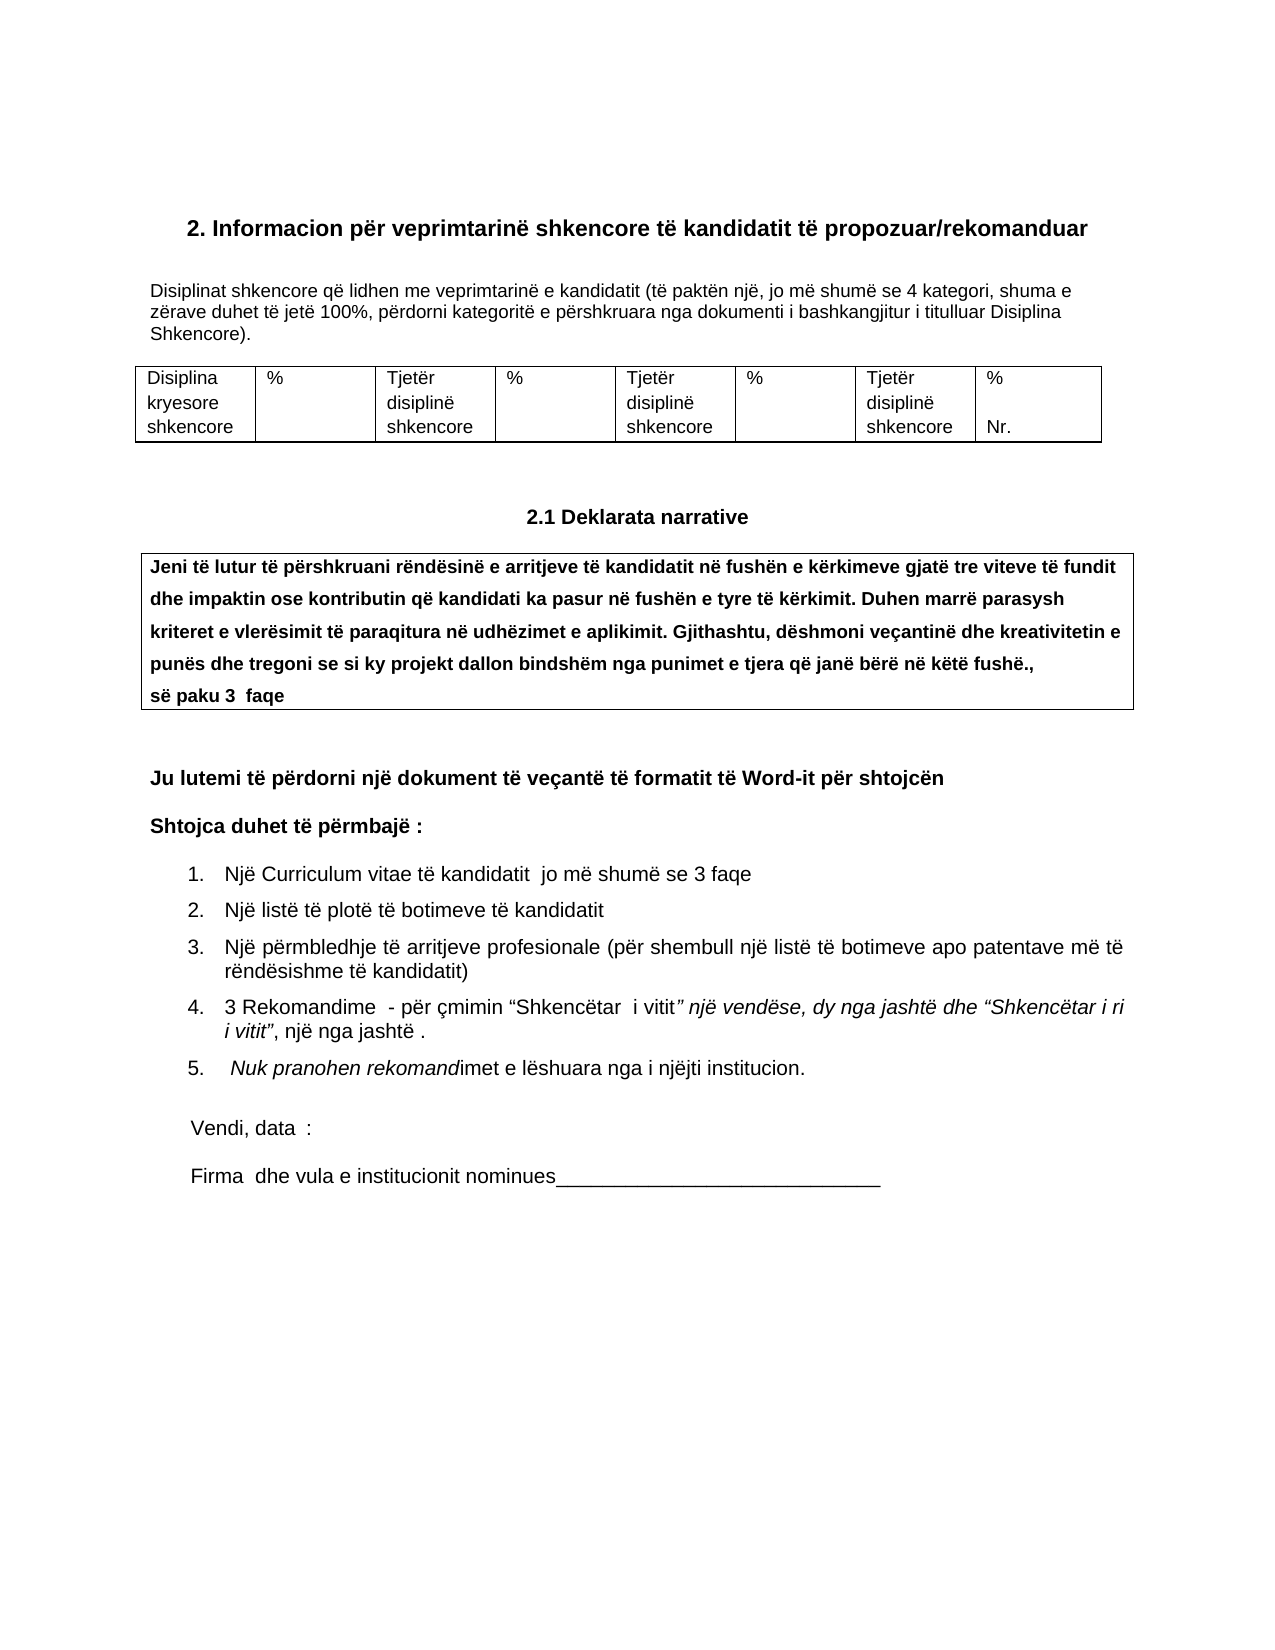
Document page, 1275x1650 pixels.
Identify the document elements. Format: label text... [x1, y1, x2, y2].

text Vendi, data : [150, 1116, 1125, 1140]
text së paku 3 faqe [142, 682, 1133, 709]
text Ju lutemi të përdorni një dokument të veçantë të formatit të Word-it për shtojcën [150, 766, 1125, 790]
table_header Disiplina kryesore shkencore [136, 367, 255, 441]
list Një listë të plotë të botimeve të kandidatit [187, 898, 1125, 922]
text Shtojca duhet të përmbajë : [150, 814, 1125, 838]
table_header Tjetër disiplinë shkencore [856, 367, 975, 441]
text Firma dhe vula e institucionit nominues____________________________ [150, 1164, 1125, 1188]
text 2.1 Deklarata narrative [150, 505, 1125, 529]
table_header % [736, 367, 855, 441]
list Një përmbledhje të arritjeve profesionale (për shembull një listë të botimeve apo patentave më të rëndësishme të kandidatit) [187, 935, 1125, 983]
list Nuk pranohen rekomandimet e lëshuara nga i njëjti institucion. [187, 1056, 1125, 1079]
list 3 Rekomandime - për çmimin “Shkencëtar i vitit” një vendëse, dy nga jashtë dhe “Shkencëtar i ri i vitit”, një nga jashtë . [187, 995, 1125, 1043]
table_header % [496, 367, 615, 441]
list Një Curriculum vitae të kandidatit jo më shumë se 3 faqe [187, 862, 1125, 886]
text Jeni të lutur të përshkruani rëndësinë e arritjeve të kandidatit në fushën e kërkimeve gjatë tre viteve të fundit dhe impaktin ose kontributin që kandidati ka pasur në fushën e tyre të kërkimit. Duhen marrë parasysh kriteret e vlerësimit të paraqitura në udhëzimet e aplikimit. Gjithashtu, dëshmoni veçantinë dhe kreativitetin e punës dhe tregoni se si ky projekt dallon bindshëm nga punimet e tjera që janë bërë në këtë fushë., [142, 554, 1133, 674]
table_header % [256, 367, 375, 441]
table_header % Nr. [976, 367, 1101, 441]
table_header Tjetër disiplinë shkencore [616, 367, 735, 441]
text Disiplinat shkencore që lidhen me veprimtarinë e kandidatit (të paktën një, jo më shumë se 4 kategori, shuma e zërave duhet të jetë 100%, përdorni kategoritë e përshkruara nga dokumenti i bashkangjitur i titulluar Disiplina Shkencore). [150, 279, 1125, 344]
table_header Tjetër disiplinë shkencore [376, 367, 495, 441]
text 2. Informacion për veprimtarinë shkencore të kandidatit të propozuar/rekomanduar [150, 215, 1125, 241]
